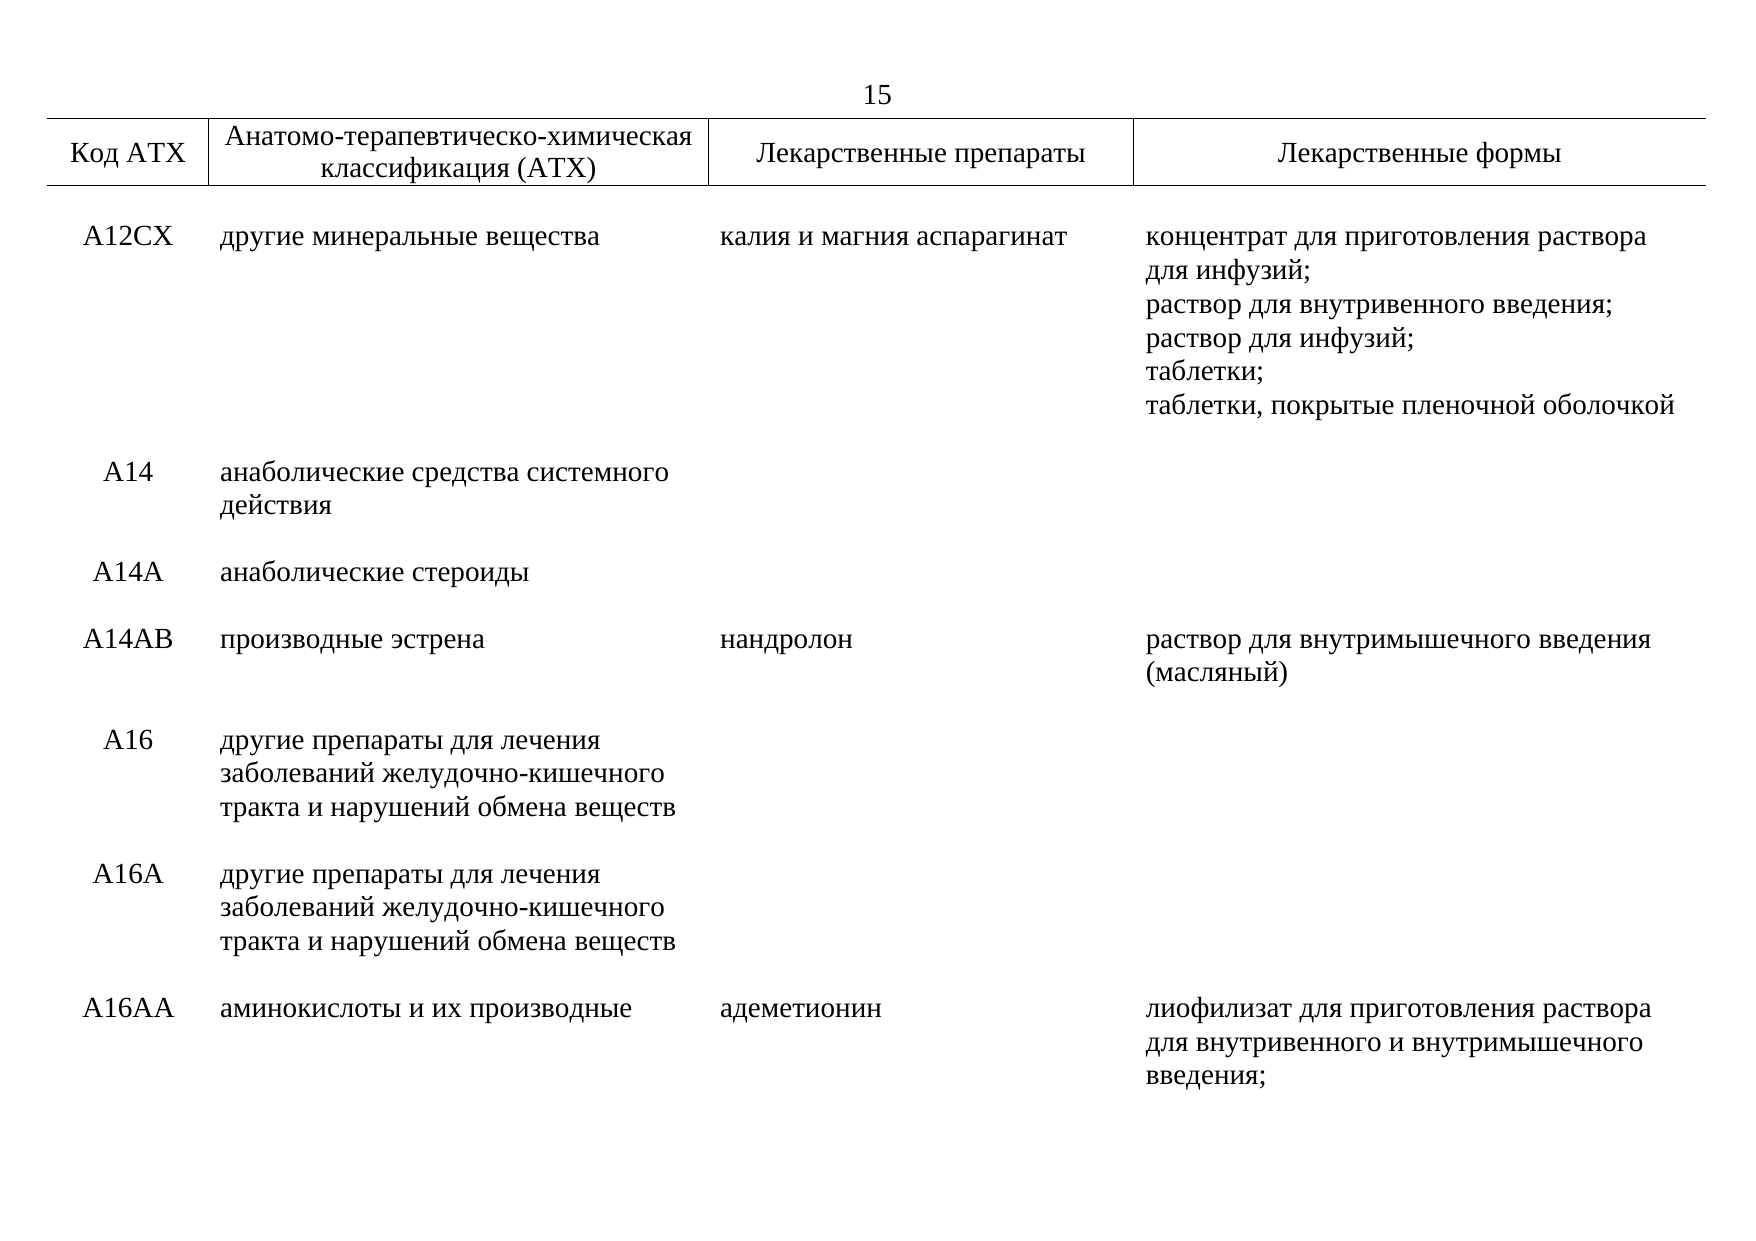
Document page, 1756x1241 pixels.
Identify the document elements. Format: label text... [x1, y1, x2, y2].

text для внутривенного и внутримышечного введения; [1146, 1024, 1646, 1091]
text раствор для внутривенного введения; раствор для инфузий; [1146, 286, 1616, 353]
text таблетки, покрытые пленочной оболочкой [1146, 387, 1730, 420]
table_header Лекарственные препараты [709, 119, 1133, 185]
text A14A анаболические стероиды [92, 554, 1730, 587]
text A16 другие препараты для лечения заболеваний желудочно-кишечного тракта и нарушений обмена веществ [103, 722, 677, 822]
text таблетки; [1146, 353, 1730, 387]
text A16A другие препараты для лечения заболеваний желудочно-кишечного тракта и нарушений обмена веществ [92, 856, 677, 957]
text A14 анаболические средства системного действия [103, 454, 670, 521]
text A12CX другие минеральные вещества калия и магния аспарагинат концентрат для приготовления раствора [83, 219, 1730, 252]
table_header Лекарственные формы [1134, 119, 1706, 185]
text (масляный) [1146, 654, 1730, 688]
table_header Код АТХ [47, 119, 208, 185]
text A16AA аминокислоты и их производные адеметионин лиофилизат для приготовления раствора [82, 990, 1730, 1024]
text для инфузий; [1146, 252, 1730, 286]
text A14AB производные эстрена нандролон раствор для внутримышечного введения [83, 621, 1730, 654]
table_header Анатомо-терапевтическо-химическая классификация (АТХ) [209, 119, 708, 185]
